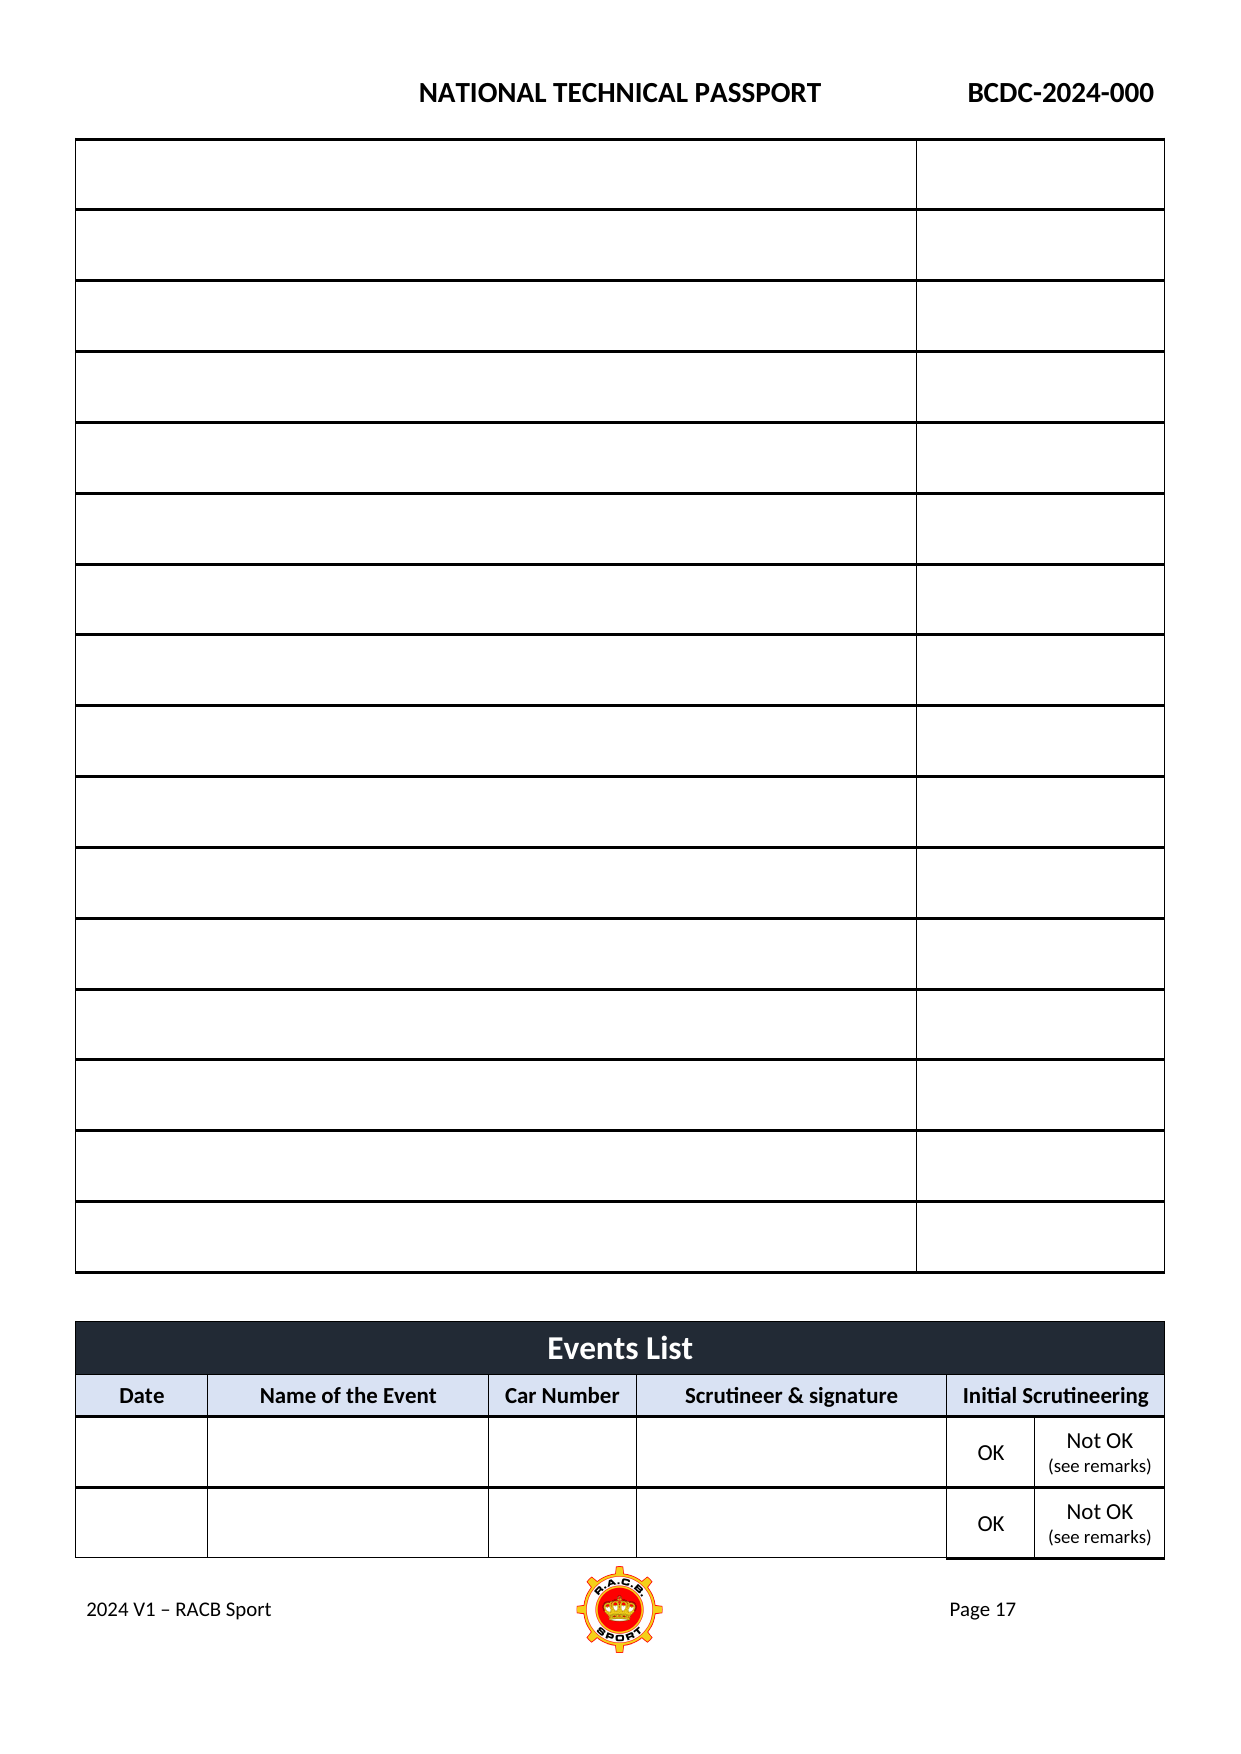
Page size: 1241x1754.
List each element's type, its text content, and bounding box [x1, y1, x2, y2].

table_cell [917, 920, 1164, 987]
table_cell Not OK (see remarks) [1035, 1489, 1164, 1557]
table_cell [76, 353, 916, 421]
table_cell [76, 1132, 916, 1200]
table_cell [917, 566, 1164, 633]
table_cell [917, 1061, 1164, 1129]
table_cell [76, 636, 916, 704]
table_cell [208, 1489, 488, 1557]
table_cell [208, 1418, 488, 1486]
table_cell Name of the Event [208, 1375, 488, 1415]
picture [576, 1566, 663, 1653]
table_cell [76, 920, 916, 987]
table_cell [76, 141, 916, 208]
table_cell OK [947, 1489, 1034, 1557]
table_cell [917, 991, 1164, 1058]
table_cell [76, 707, 916, 775]
table_cell [917, 1203, 1164, 1271]
table_cell [489, 1489, 636, 1557]
table_header Events List [76, 1322, 1164, 1374]
table_cell [917, 849, 1164, 917]
table_cell Not OK (see remarks) [1035, 1418, 1164, 1486]
table_cell [76, 211, 916, 279]
table_cell [917, 495, 1164, 562]
table_cell [917, 211, 1164, 279]
table_cell [917, 636, 1164, 704]
table_cell [76, 778, 916, 846]
table_cell [637, 1489, 946, 1557]
table_cell [76, 849, 916, 917]
table_cell [76, 566, 916, 633]
table_cell Scrutineer & signature [637, 1375, 946, 1415]
table_cell [917, 707, 1164, 775]
table_cell [76, 282, 916, 350]
table_cell OK [947, 1418, 1034, 1486]
table_cell Car Number [489, 1375, 636, 1415]
table_cell [76, 1203, 916, 1271]
table_cell [637, 1418, 946, 1486]
table_cell [917, 424, 1164, 492]
table_cell Initial Scrutineering [947, 1375, 1164, 1415]
table_cell [489, 1418, 636, 1486]
table_cell [917, 141, 1164, 208]
table_cell [76, 1061, 916, 1129]
table_cell [76, 424, 916, 492]
table_cell [76, 1489, 207, 1557]
table_cell [917, 353, 1164, 421]
table_cell Date [76, 1375, 207, 1415]
table_cell [76, 1418, 207, 1486]
table_cell [917, 1132, 1164, 1200]
table_cell [917, 282, 1164, 350]
table_cell [917, 778, 1164, 846]
table_cell [76, 991, 916, 1058]
table_cell [76, 495, 916, 562]
